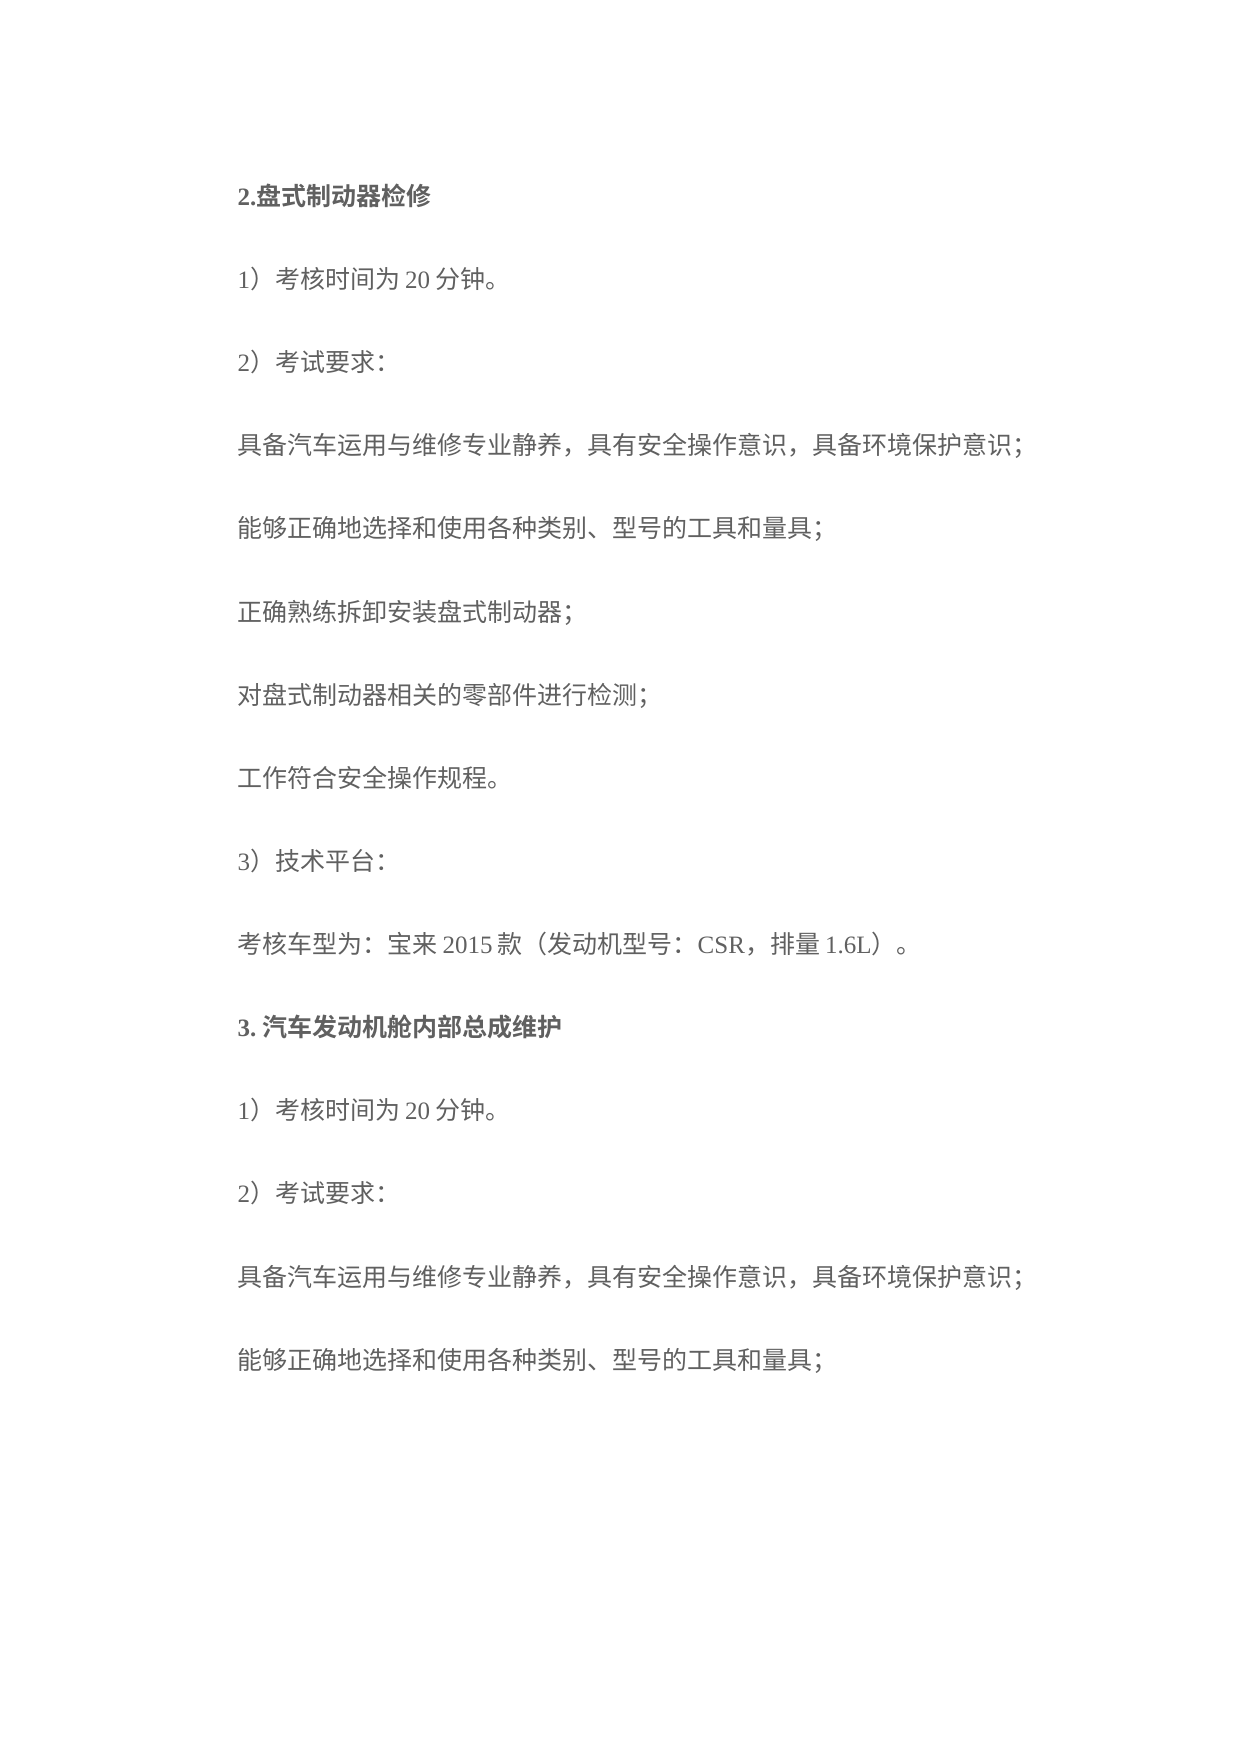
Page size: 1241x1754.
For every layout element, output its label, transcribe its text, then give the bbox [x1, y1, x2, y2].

text 具备汽车运用与维修专业静养，具有安全操作意识，具备环境保护意识； [187, 1243, 1053, 1308]
text 2.盘式制动器检修 [187, 162, 1053, 227]
text 正确熟练拆卸安装盘式制动器； [187, 578, 1053, 643]
text 考核车型为：宝来2015款（发动机型号：CSR，排量1.6L）。 [187, 910, 1053, 975]
text 1）考核时间为20分钟。 [187, 1076, 1053, 1141]
text 能够正确地选择和使用各种类别、型号的工具和量具； [187, 1326, 1053, 1391]
text 具备汽车运用与维修专业静养，具有安全操作意识，具备环境保护意识； [187, 411, 1053, 476]
text 工作符合安全操作规程。 [187, 744, 1053, 809]
text 2）考试要求： [187, 328, 1053, 393]
text 3. 汽车发动机舱内部总成维护 [187, 993, 1053, 1058]
text 对盘式制动器相关的零部件进行检测； [187, 661, 1053, 726]
text 1）考核时间为20分钟。 [187, 245, 1053, 310]
text 3）技术平台： [187, 827, 1053, 892]
text 2）考试要求： [187, 1159, 1053, 1224]
text 能够正确地选择和使用各种类别、型号的工具和量具； [187, 494, 1053, 559]
